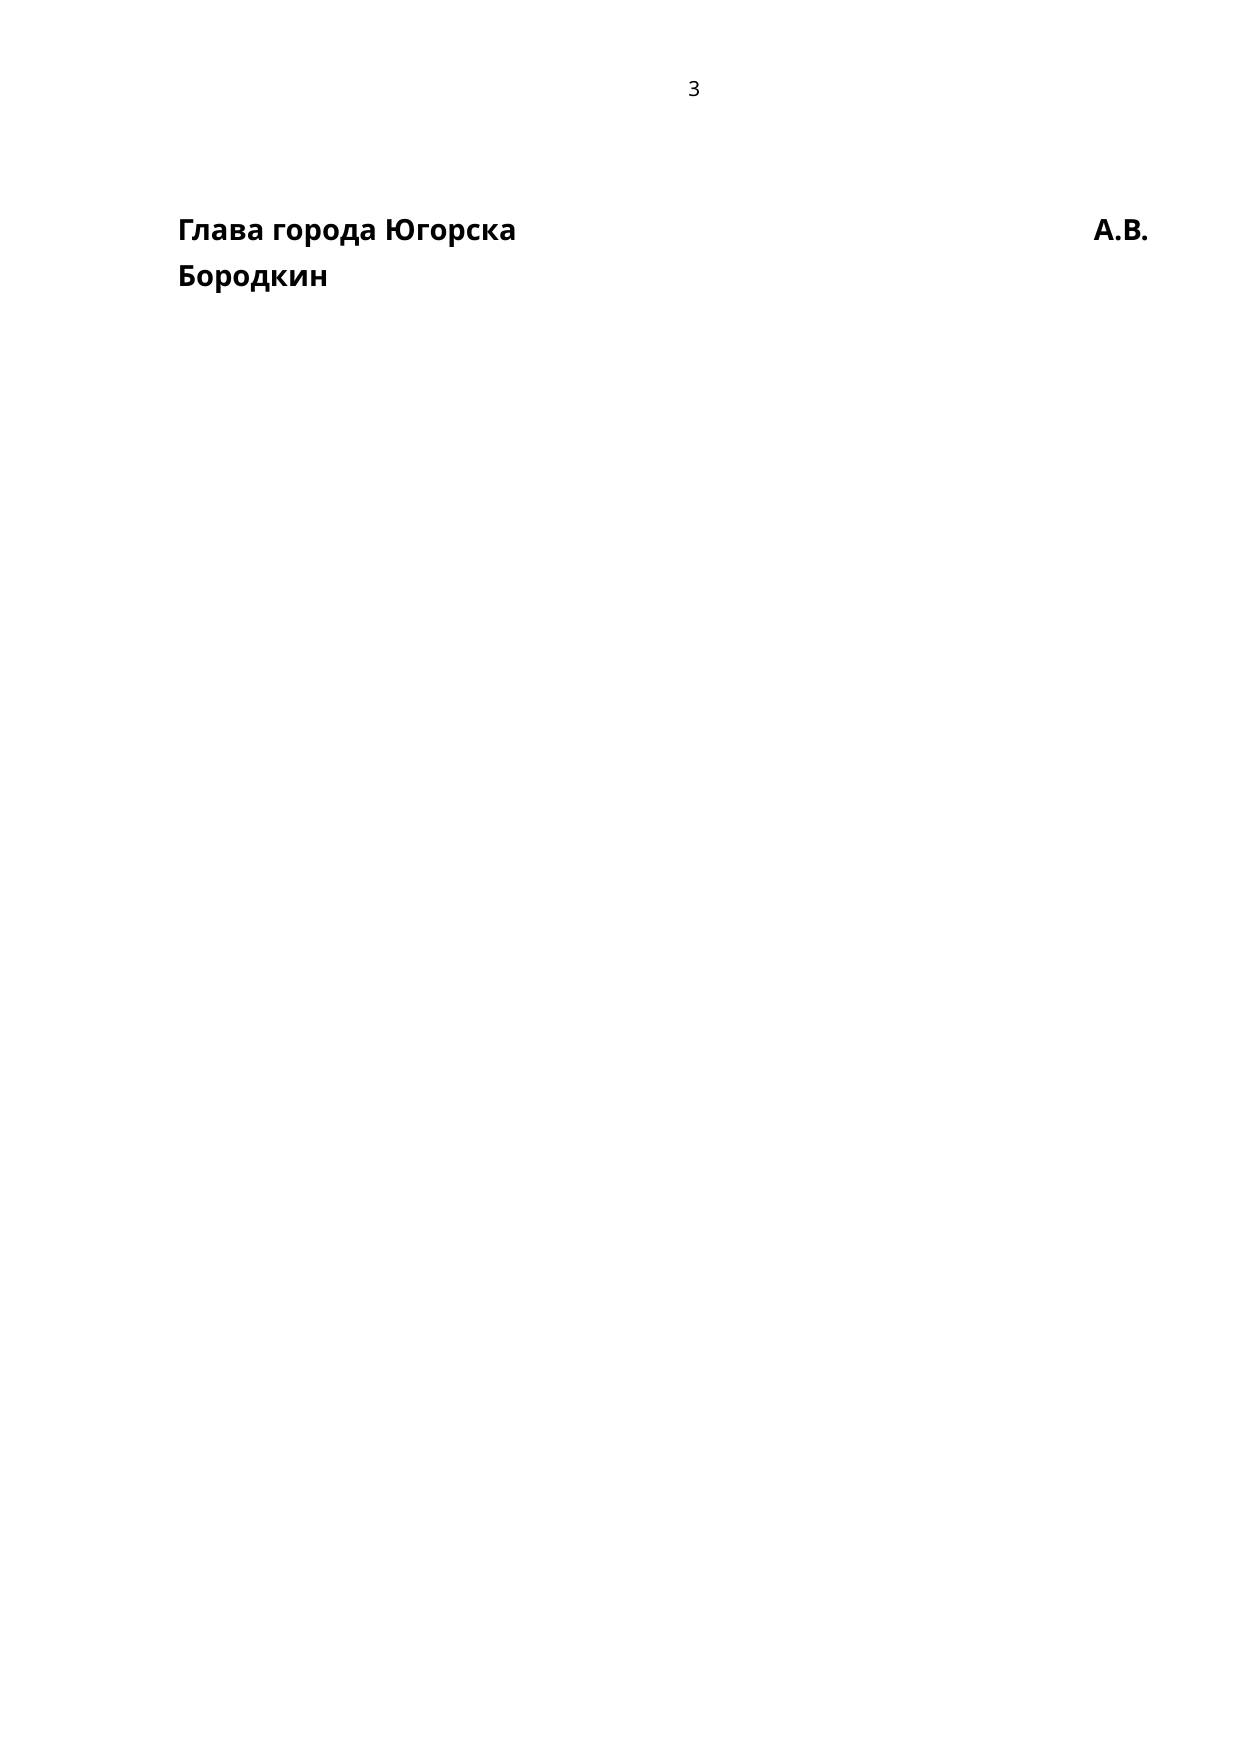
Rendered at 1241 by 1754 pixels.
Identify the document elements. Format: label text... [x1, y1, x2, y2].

text Глава города Югорска А.В. Бородкин [177, 209, 1152, 295]
